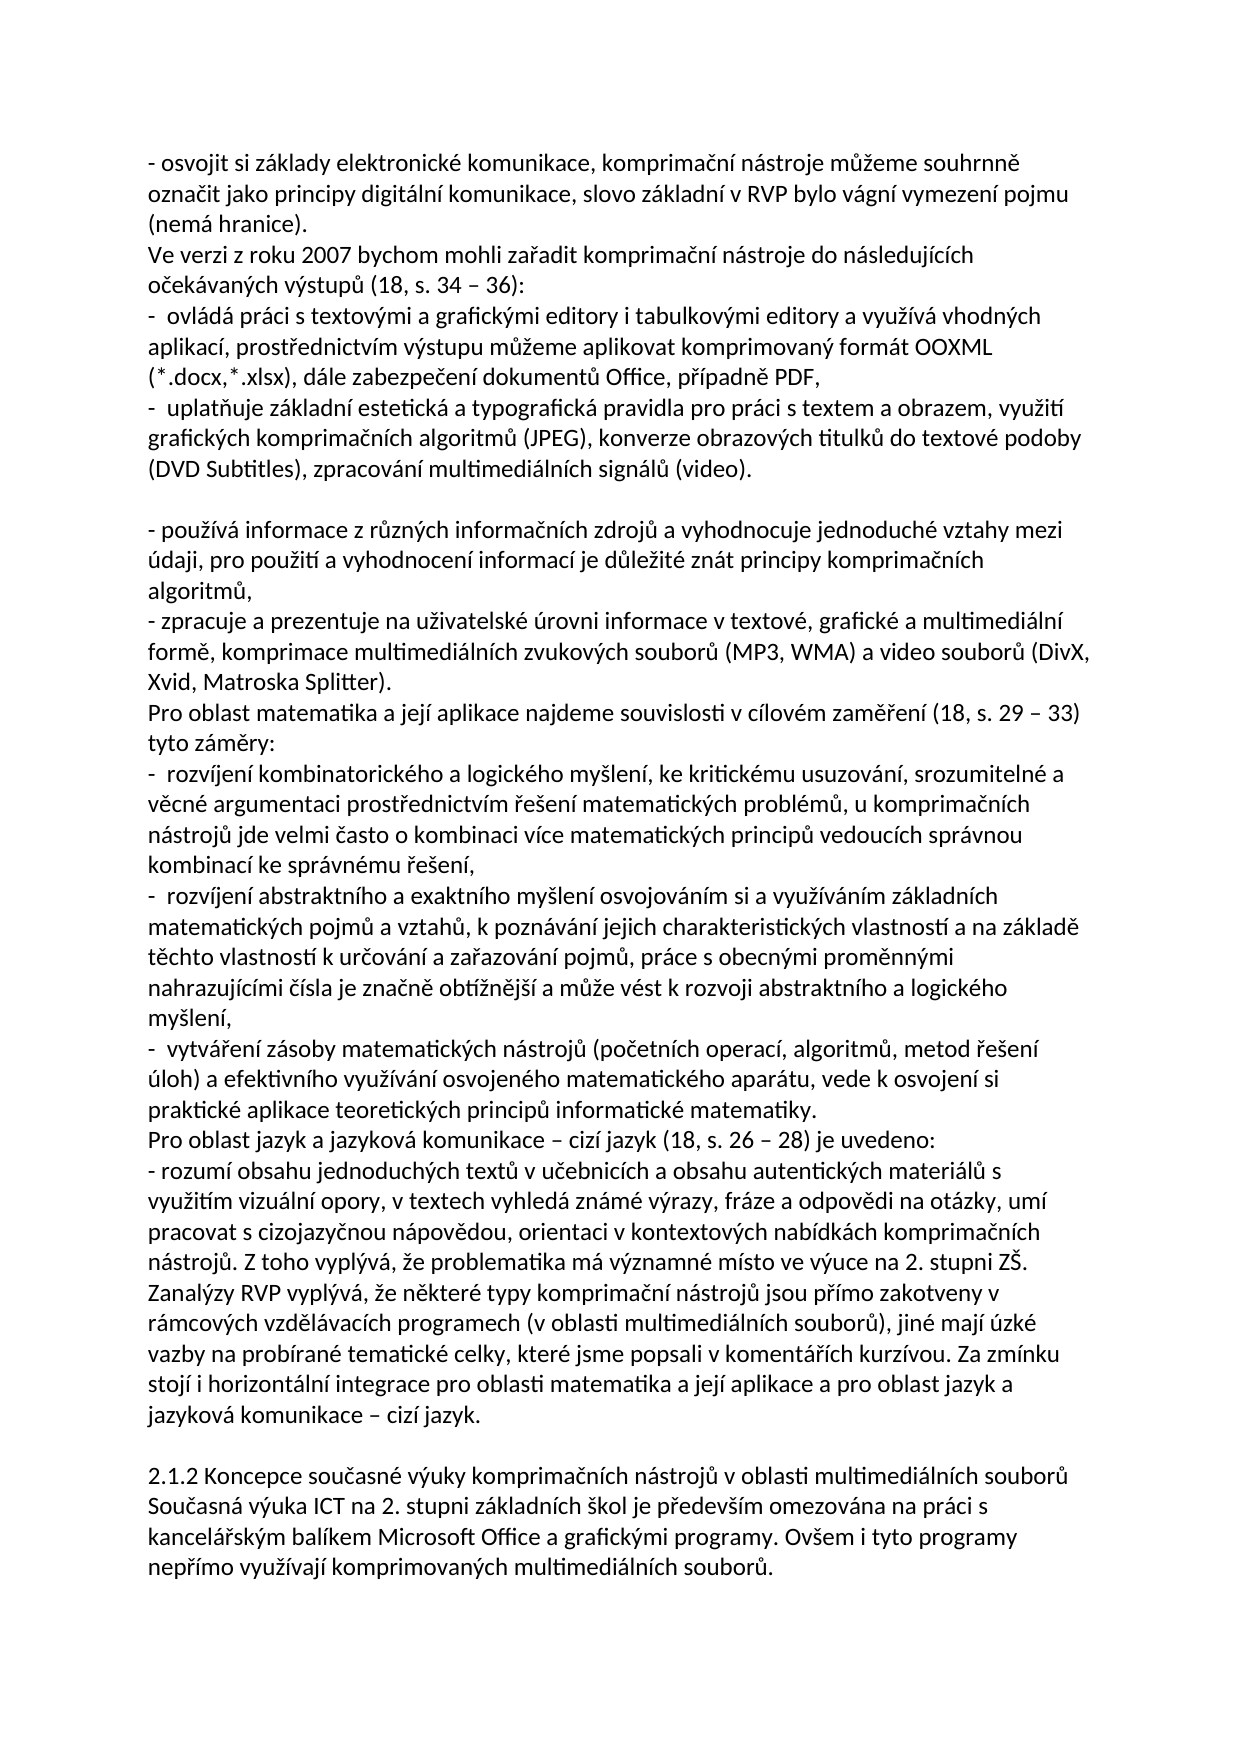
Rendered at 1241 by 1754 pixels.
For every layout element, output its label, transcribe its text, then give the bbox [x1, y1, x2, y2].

text - rozumí obsahu jednoduchých textů v učebnicích a obsahu autentických materiálů s využitím vizuální opory, v textech vyhledá známé výrazy, fráze a odpovědi na otázky, umí pracovat s cizojazyčnou nápovědou, orientaci v kontextových nabídkách komprimačních nástrojů. Z toho vyplývá, že problematika má významné místo ve výuce na 2. stupni ZŠ. [148, 1155, 1093, 1277]
text Zanalýzy RVP vyplývá, že některé typy komprimační nástrojů jsou přímo zakotveny v rámcových vzdělávacích programech (v oblasti multimediálních souborů), jiné mají úzké vazby na probírané tematické celky, které jsme popsali v komentářích kurzívou. Za zmínku stojí i horizontální integrace pro oblasti matematika a její aplikace a pro oblast jazyk a jazyková komunikace – cizí jazyk. [148, 1277, 1093, 1429]
text - rozvíjení abstraktního a exaktního myšlení osvojováním si a využíváním základních matematických pojmů a vztahů, k poznávání jejich charakteristických vlastností a na základě těchto vlastností k určování a zařazování pojmů, práce s obecnými proměnnými nahrazujícími čísla je značně obtížnější a může vést k rozvoji abstraktního a logického myšlení, [148, 880, 1093, 1033]
text 2.1.2 Koncepce současné výuky komprimačních nástrojů v oblasti multimediálních souborů [148, 1460, 1093, 1491]
text - uplatňuje základní estetická a typografická pravidla pro práci s textem a obrazem, využití grafických komprimačních algoritmů (JPEG), konverze obrazových titulků do textové podoby (DVD Subtitles), zpracování multimediálních signálů (video). [148, 392, 1093, 483]
text Pro oblast matematika a její aplikace najdeme souvislosti v cílovém zaměření (18, s. 29 – 33) tyto záměry: [148, 697, 1093, 758]
text - osvojit si základy elektronické komunikace, komprimační nástroje můžeme souhrnně označit jako principy digitální komunikace, slovo základní v RVP bylo vágní vymezení pojmu (nemá hranice). [148, 148, 1093, 239]
text Pro oblast jazyk a jazyková komunikace – cizí jazyk (18, s. 26 – 28) je uvedeno: [148, 1124, 1093, 1155]
text - vytváření zásoby matematických nástrojů (početních operací, algoritmů, metod řešení úloh) a efektivního využívání osvojeného matematického aparátu, vede k osvojení si praktické aplikace teoretických principů informatické matematiky. [148, 1033, 1093, 1124]
text - zpracuje a prezentuje na uživatelské úrovni informace v textové, grafické a multimediální formě, komprimace multimediálních zvukových souborů (MP3, WMA) a video souborů (DivX, Xvid, Matroska Splitter). [148, 605, 1093, 697]
text - ovládá práci s textovými a grafickými editory i tabulkovými editory a využívá vhodných aplikací, prostřednictvím výstupu můžeme aplikovat komprimovaný formát OOXML (*.docx,*.xlsx), dále zabezpečení dokumentů Office, případně PDF, [148, 300, 1093, 392]
text - rozvíjení kombinatorického a logického myšlení, ke kritickému usuzování, srozumitelné a věcné argumentaci prostřednictvím řešení matematických problémů, u komprimačních nástrojů jde velmi často o kombinaci více matematických principů vedoucích správnou kombinací ke správnému řešení, [148, 758, 1093, 880]
text - používá informace z různých informačních zdrojů a vyhodnocuje jednoduché vztahy mezi údaji, pro použití a vyhodnocení informací je důležité znát principy komprimačních algoritmů, [148, 514, 1093, 605]
text Ve verzi z roku 2007 bychom mohli zařadit komprimační nástroje do následujících očekávaných výstupů (18, s. 34 – 36): [148, 239, 1093, 300]
text Současná výuka ICT na 2. stupni základních škol je především omezována na práci s kancelářským balíkem Microsoft Office a grafickými programy. Ovšem i tyto programy nepřímo využívají komprimovaných multimediálních souborů. [148, 1491, 1093, 1582]
